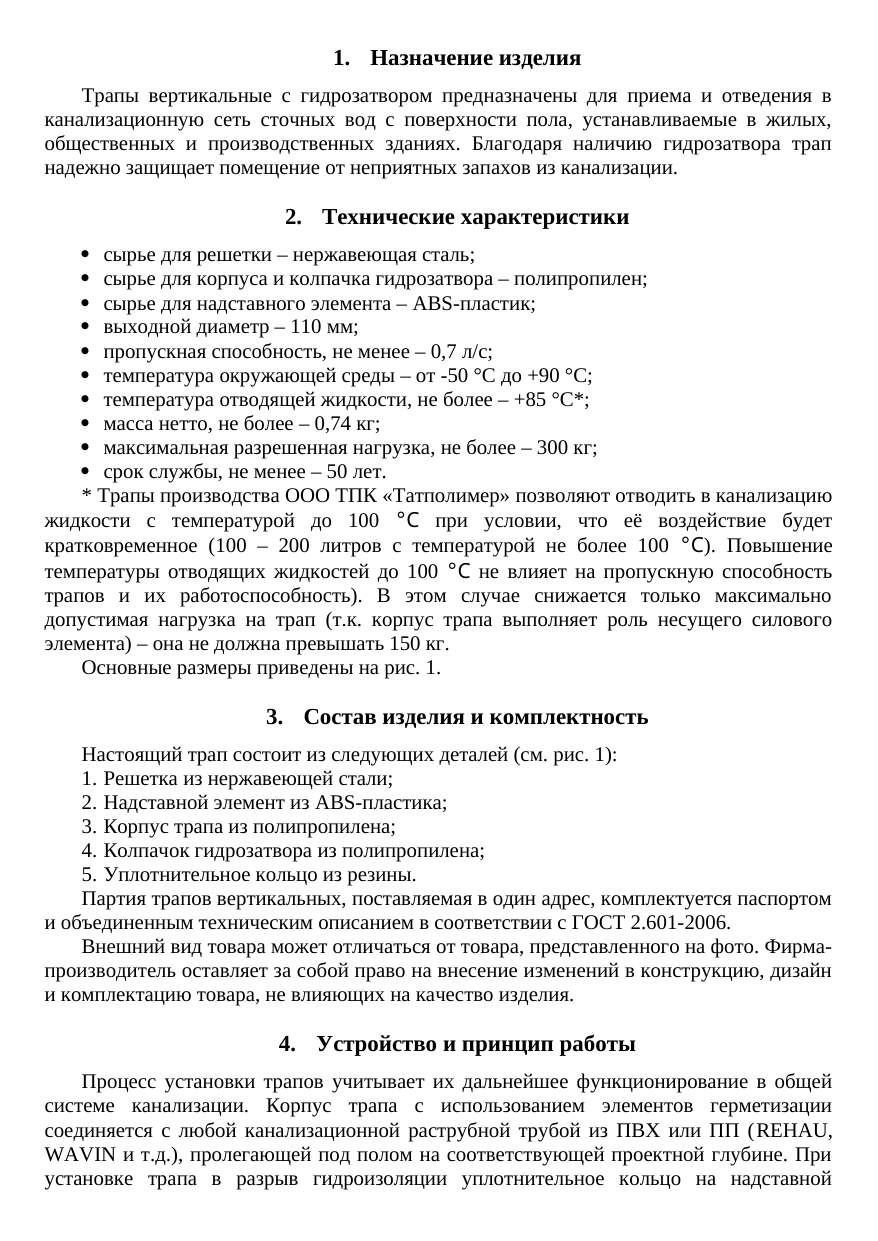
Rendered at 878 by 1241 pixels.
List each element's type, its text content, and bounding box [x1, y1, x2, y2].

text Трапы вертикальные с гидрозатвором предназначены для приема и отведения в канализационную сеть сточных вод с поверхности пола, устанавливаемые в жилых, общественных и производственных зданиях. Благодаря наличию гидрозатвора трап надежно защищает помещение от неприятных запахов из канализации. [44, 83, 833, 179]
list срок службы, не менее – 50 лет. [81, 459, 833, 483]
text Внешний вид товара может отличаться от товара, представленного на фото. Фирма-производитель оставляет за собой право на внесение изменений в конструкцию, дизайн и комплектацию товара, не влияющих на качество изделия. [44, 934, 833, 1006]
list максимальная разрешенная нагрузка, не более – ; [81, 435, 833, 459]
list Решетка из нержавеющей стали; [81, 766, 833, 790]
list Технические характеристики [81, 203, 833, 230]
list температура отводящей жидкости, не более – +85 °С*; [81, 387, 833, 411]
text Основные размеры приведены на рис. 1. [44, 655, 833, 679]
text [44, 1069, 833, 1190]
list сырье для надставного элемента – ABS-пластик; [81, 290, 833, 314]
list Состав изделия и комплектность [82, 703, 833, 729]
list Колпачок гидрозатвора из полипропилена; [81, 838, 833, 862]
list Назначение изделия [81, 44, 833, 71]
text * Трапы производства ООО ТПК «Татполимер» позволяют отводить в канализацию жидкости с температурой до 100 °С при условии, что её воздействие будет кратковременное (100 – с температурой не более 100 °С). Повышение температуры отводящих жидкостей до 100 °С не влияет на пропускную способность трапов и их работоспособность). В этом случае снижается только максимально допустимая нагрузка на трап (т.к. корпус трапа выполняет роль несущего силового элемента) – она не должна превышать . [44, 483, 833, 655]
list пропускная способность, не менее – 0,7 л/с; [81, 338, 833, 363]
list Надставной элемент из ABS-пластика; [81, 790, 833, 814]
text Настоящий трап состоит из следующих деталей (см. рис. 1): [44, 742, 833, 766]
list температура окружающей среды – от -50 °С до +90 °С; [81, 363, 833, 387]
list Корпус трапа из полипропилена; [81, 814, 833, 838]
list масса нетто, не более – 0,74 кг; [81, 411, 833, 435]
list Уплотнительное кольцо из резины. [81, 862, 833, 886]
list сырье для корпуса и колпачка гидрозатвора – полипропилен; [81, 266, 833, 290]
list Устройство и принцип работы [82, 1031, 833, 1057]
list сырье для решетки – нержавеющая сталь; [81, 242, 833, 266]
list выходной диаметр – ; [81, 314, 833, 338]
text Партия трапов вертикальных, поставляемая в один адрес, комплектуется паспортом и объединенным техническим описанием в соответствии с ГОСТ 2.601-2006. [44, 886, 833, 934]
